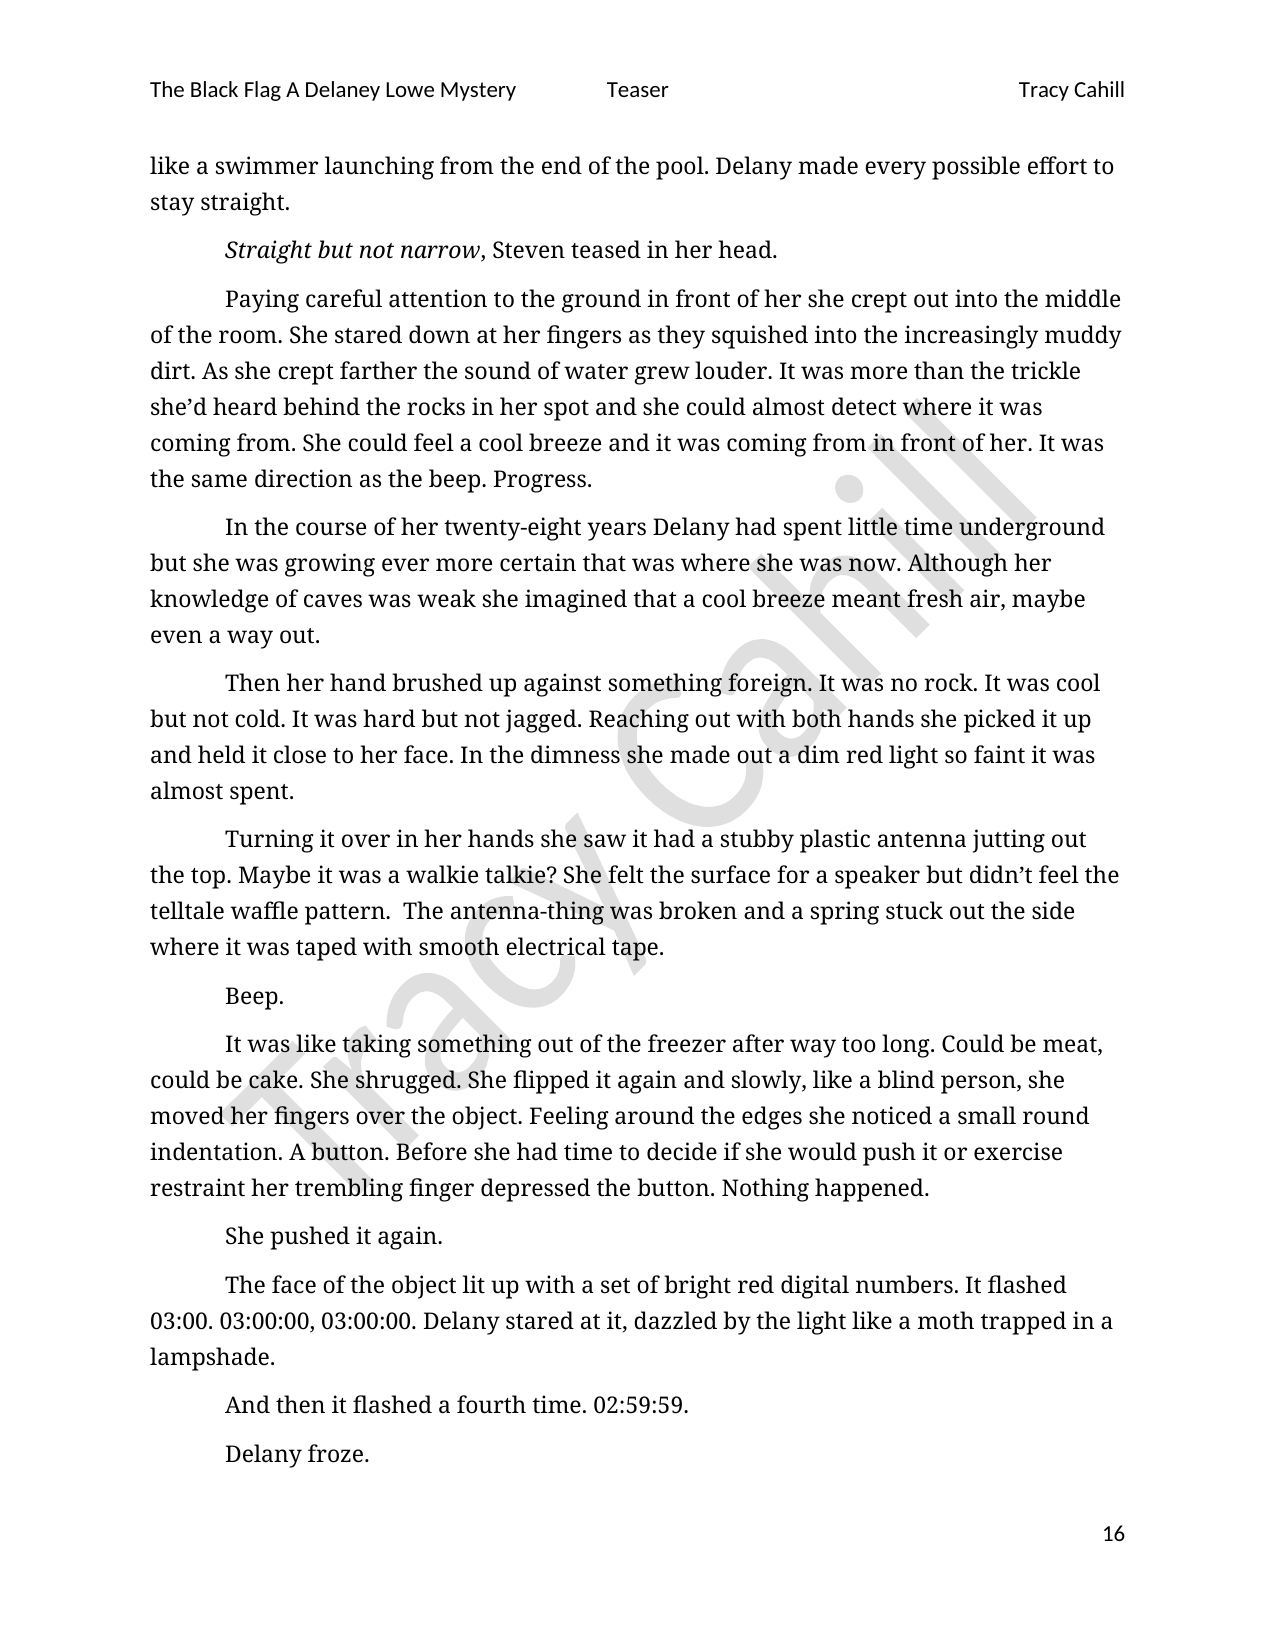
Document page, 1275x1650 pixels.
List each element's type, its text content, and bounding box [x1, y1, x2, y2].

text Straight but not narrow, Steven teased in her head. [150, 234, 1125, 266]
text In the course of her twenty-eight years Delany had spent little time underground but she was growing ever more certain that was where she was now. Although her knowledge of caves was weak she imagined that a cool breeze meant fresh air, maybe even a way out. [150, 511, 1125, 650]
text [150, 150, 1125, 217]
text It was like taking something out of the freezer after way too long. Could be meat, could be cake. She shrugged. She flipped it again and slowly, like a blind person, she moved her fingers over the object. Feeling around the edges she noticed a small round indentation. A button. Before she had time to decide if she would push it or exercise restraint her trembling finger depressed the button. Nothing happened. [150, 1028, 1125, 1203]
text She pushed it again. [150, 1220, 1125, 1252]
text The face of the object lit up with a set of bright red digital numbers. It flashed 03:00. 03:00:00, 03:00:00. Delany stared at it, dazzled by the light like a moth trapped in a lampshade. [150, 1269, 1125, 1372]
text Then her hand brushed up against something foreign. It was no rock. It was cool but not cold. It was hard but not jagged. Reaching out with both hands she picked it up and held it close to her face. In the dimness she made out a dim red light so faint it was almost spent. [150, 667, 1125, 806]
text Turning it over in her hands she saw it had a stubby plastic antenna jutting out the top. Maybe it was a walkie talkie? She felt the surface for a speaker but didn’t feel the telltale waffle pattern. The antenna-thing was broken and a spring stuck out the side where it was taped with smooth electrical tape. [150, 823, 1125, 962]
text Paying careful attention to the ground in front of her she crept out into the middle of the room. She stared down at her fingers as they squished into the increasingly muddy dirt. As she crept farther the sound of water grew louder. It was more than the trickle she’d heard behind the rocks in her spot and she could almost detect where it was coming from. She could feel a cool breeze and it was coming from in front of her. It was the same direction as the beep. Progress. [150, 283, 1125, 494]
text Beep. [150, 980, 1125, 1011]
text Delany froze. [150, 1437, 1125, 1469]
text And then it flashed a fourth time. 02:59:59. [150, 1389, 1125, 1420]
